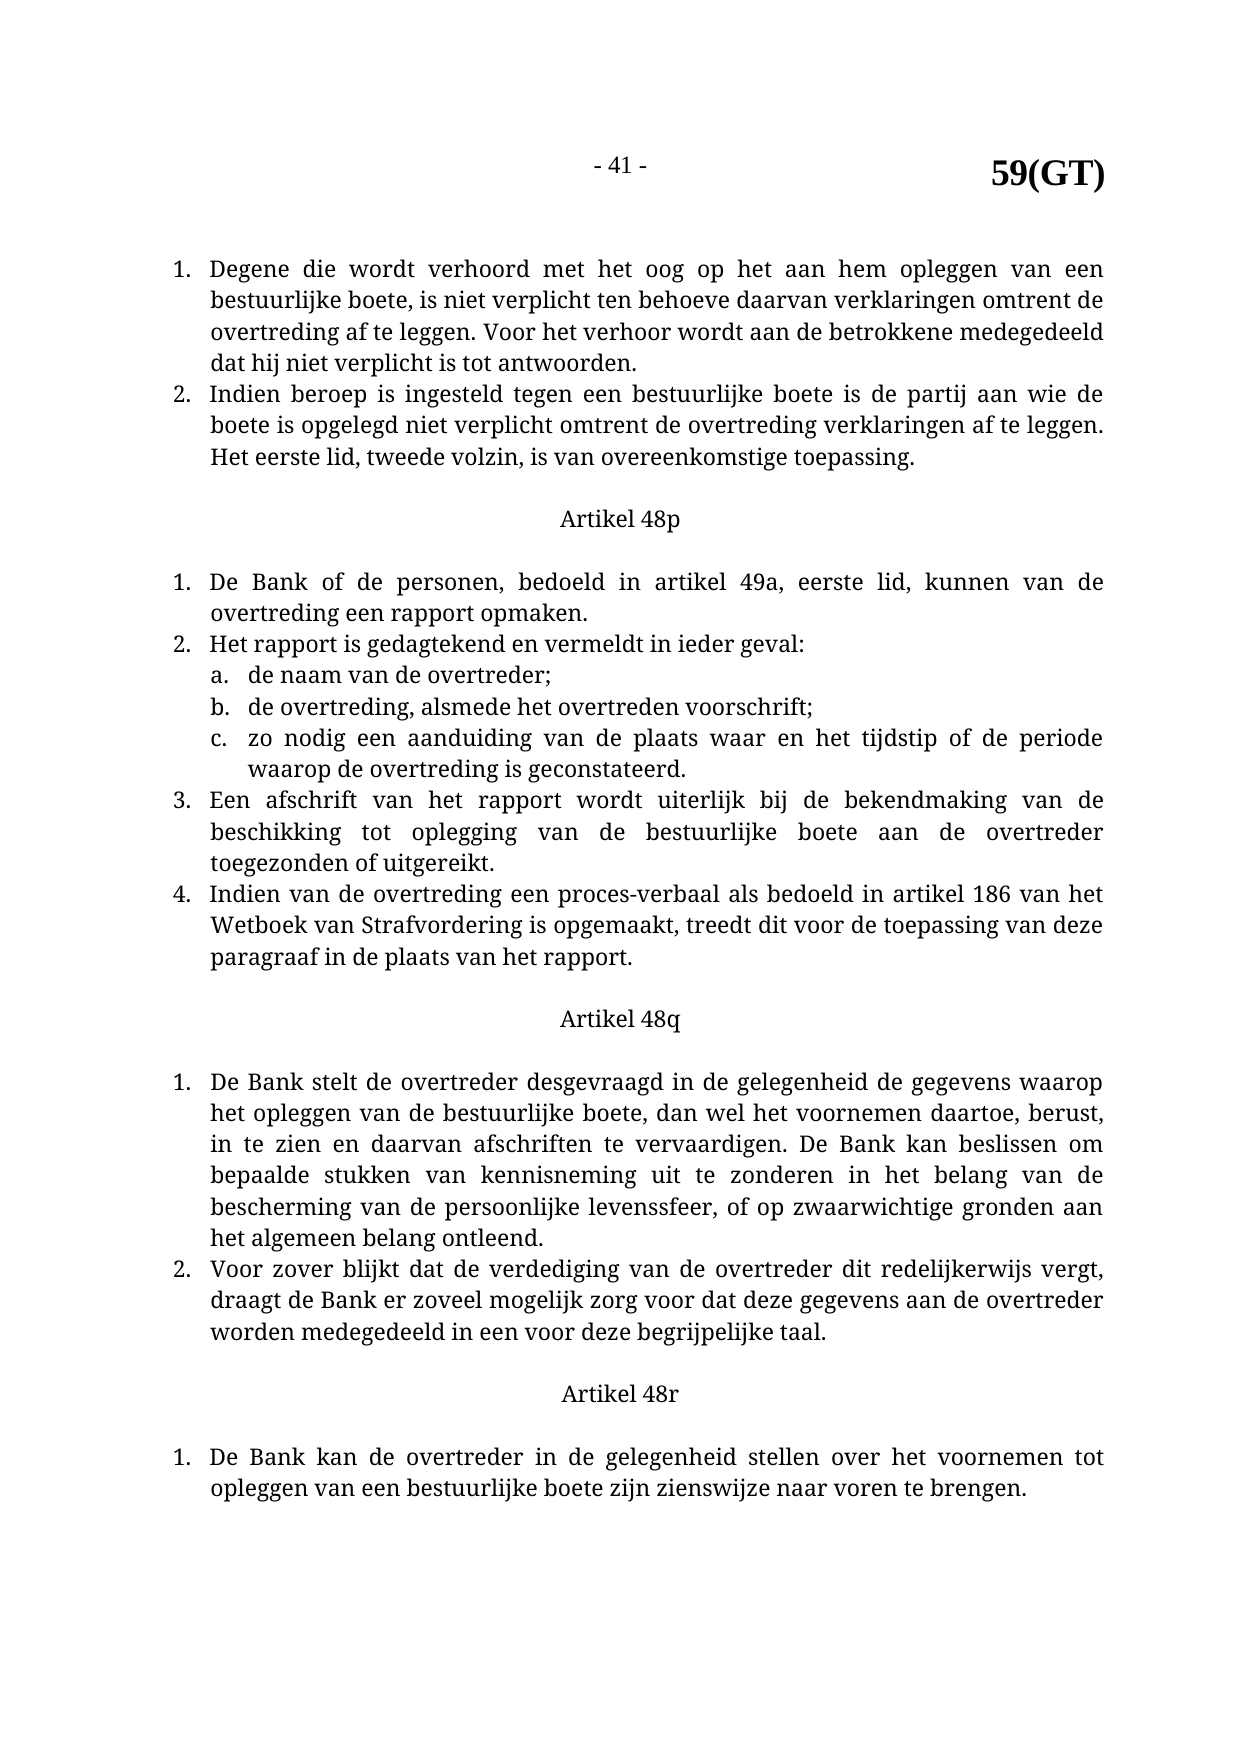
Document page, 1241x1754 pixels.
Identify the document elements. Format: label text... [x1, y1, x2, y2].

list Het rapport is gedagtekend en vermeldt in ieder geval: [173, 628, 1105, 659]
list zo nodig een aanduiding van de plaats waar en het tijdstip of de periode waarop de overtreding is geconstateerd. [210, 722, 1105, 784]
list Indien beroep is ingesteld tegen een bestuurlijke boete is de partij aan wie de boete is opgelegd niet verplicht omtrent de overtreding verklaringen af te leggen. Het eerste lid, tweede volzin, is van overeenkomstige toepassing. [173, 378, 1105, 472]
list Een afschrift van het rapport wordt uiterlijk bij de bekendmaking van de beschikking tot oplegging van de bestuurlijke boete aan de overtreder toegezonden of uitgereikt. [173, 784, 1105, 878]
text Artikel 48r [135, 1378, 1105, 1409]
list De Bank kan de overtreder in de gelegenheid stellen over het voornemen tot opleggen van een bestuurlijke boete zijn zienswijze naar voren te brengen. [173, 1441, 1105, 1503]
list de naam van de overtreder; [210, 659, 1105, 691]
list Indien van de overtreding een proces-verbaal als bedoeld in artikel 186 van het Wetboek van Strafvordering is opgemaakt, treedt dit voor de toepassing van deze paragraaf in de plaats van het rapport. [173, 878, 1105, 972]
list de overtreding, alsmede het overtreden voorschrift; [210, 691, 1105, 722]
list Degene die wordt verhoord met het oog op het aan hem opleggen van een bestuurlijke boete, is niet verplicht ten behoeve daarvan verklaringen omtrent de overtreding af te leggen. Voor het verhoor wordt aan de betrokkene medegedeeld dat hij niet verplicht is tot antwoorden. [173, 253, 1105, 378]
list Voor zover blijkt dat de verdediging van de overtreder dit redelijkerwijs vergt, draagt de Bank er zoveel mogelijk zorg voor dat deze gegevens aan de overtreder worden medegedeeld in een voor deze begrijpelijke taal. [173, 1253, 1105, 1347]
list De Bank of de personen, bedoeld in artikel 49a, eerste lid, kunnen van de overtreding een rapport opmaken. [173, 566, 1105, 628]
text Artikel 48q [135, 1003, 1105, 1034]
list De Bank stelt de overtreder desgevraagd in de gelegenheid de gegevens waarop het opleggen van de bestuurlijke boete, dan wel het voornemen daartoe, berust, in te zien en daarvan afschriften te vervaardigen. De Bank kan beslissen om bepaalde stukken van kennisneming uit te zonderen in het belang van de bescherming van de persoonlijke levenssfeer, of op zwaarwichtige gronden aan het algemeen belang ontleend. [173, 1066, 1105, 1253]
text Artikel 48p [135, 503, 1105, 534]
